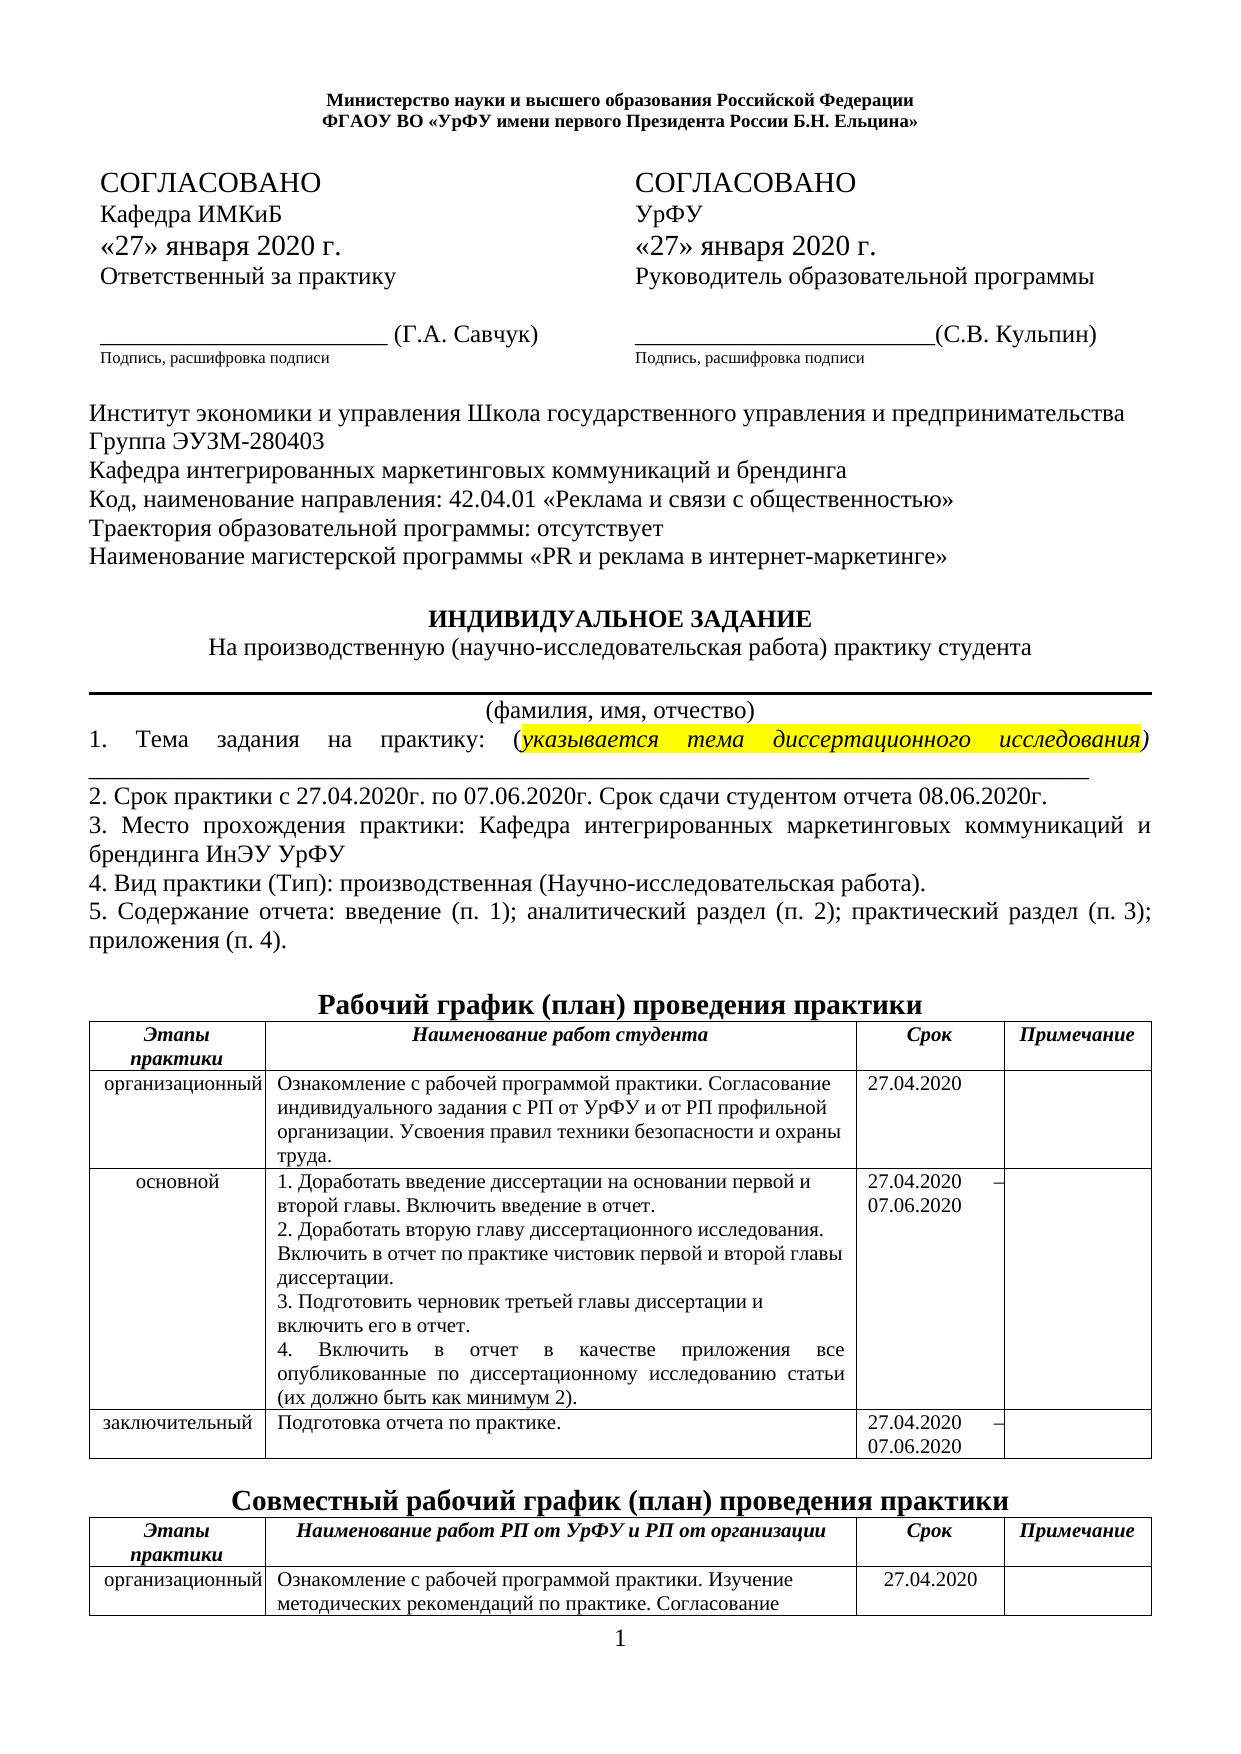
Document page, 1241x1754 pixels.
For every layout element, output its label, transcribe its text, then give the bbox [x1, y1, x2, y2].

text (фамилия, имя, отчество) [89, 695, 1152, 724]
text Институт экономики и управления Школа государственного управления и предпринимательства [89, 398, 1152, 426]
text Рабочий график (план) проведения практики [89, 987, 1152, 1021]
table_cell 1. Доработать введение диссертации на основании первой и второй главы. Включить введение в отчет. 2. Доработать вторую главу диссертационного исследования. Включить в отчет по практике чистовик первой и второй главы диссертации. 3. Подготовить черновик третьей главы диссертации и включить его в отчет. 4. Включить в отчет в качестве приложения все опубликованные по диссертационному исследованию статьи (их должно быть как минимум 2). [266, 1169, 856, 1409]
text Кафедра интегрированных маркетинговых коммуникаций и брендинга [89, 455, 1152, 484]
text На производственную (научно-исследовательская работа) практику студента [89, 632, 1152, 661]
text ИНДИВИДУАЛЬНОЕ ЗАДАНИЕ [89, 604, 1152, 632]
text 2. Срок практики с 27.04.2020г. по 07.06.2020г. Срок сдачи студентом отчета 08.06.2020г. [89, 781, 1152, 810]
table_header Наименование работ РП от УрФУ и РП от организации [266, 1518, 856, 1566]
table_cell основной [90, 1169, 265, 1409]
table_cell Ответственный за практику _______________________ (Г.А. Савчук) Подпись, расшифровка подписи [89, 261, 587, 367]
table_cell 27.04.2020 – 07.06.2020 [857, 1410, 1004, 1458]
table_cell организационный [90, 1567, 265, 1615]
table_cell заключительный [90, 1410, 265, 1458]
table_header Срок [857, 1518, 1004, 1566]
table_cell [1005, 1410, 1151, 1458]
text Министерство науки и высшего образования Российской Федерации [89, 89, 1152, 110]
text Код, наименование направления: 42.04.01 «Реклама и связи с общественностью» [89, 484, 1152, 513]
text ФГАОУ ВО «УрФУ имени первого Президента России Б.Н. Ельцина» [89, 110, 1152, 132]
table_header Наименование работ студента [266, 1022, 856, 1070]
text 5. Содержание отчета: введение (п. 1); аналитический раздел (п. 2); практический раздел (п. 3); приложения (п. 4). [89, 896, 1152, 954]
table_header Этапы практики [90, 1518, 265, 1566]
table_cell [1005, 1071, 1151, 1167]
table_cell 27.04.2020 – 07.06.2020 [857, 1169, 1004, 1409]
table_header Примечание [1005, 1022, 1151, 1070]
table_cell организационный [90, 1071, 265, 1167]
text Группа ЭУЗМ-280403 [89, 426, 1152, 455]
text 1. Тема задания на практику: (указывается тема диссертационного исследования) ________________________________________________________________________________ [89, 724, 1152, 781]
text Совместный рабочий график (план) проведения практики [89, 1483, 1152, 1517]
table_header Примечание [1005, 1518, 1151, 1566]
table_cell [266, 1567, 856, 1615]
table_cell 27.04.2020 [857, 1071, 1004, 1167]
table_header Этапы практики [90, 1022, 265, 1070]
text 3. Место прохождения практики: Кафедра интегрированных маркетинговых коммуникаций и брендинга ИнЭУ УрФУ [89, 810, 1152, 868]
table_cell Подготовка отчета по практике. [266, 1410, 856, 1458]
table_header СОГЛАСОВАНО УрФУ «27» января 2020 г. [587, 165, 1152, 261]
text Наименование магистерской программы «PR и реклама в интернет-маркетинге» [89, 541, 1152, 570]
table_cell Ознакомление с рабочей программой практики. Согласование индивидуального задания с РП от УрФУ и от РП профильной организации. Усвоения правил техники безопасности и охраны труда. [266, 1071, 856, 1167]
text 4. Вид практики (Тип): производственная (Научно-исследовательская работа). [89, 868, 1152, 896]
table_cell Руководитель образовательной программы ________________________(С.В. Кульпин) Подпись, расшифровка подписи [587, 261, 1152, 367]
table_header СОГЛАСОВАНО Кафедра ИМКиБ «27» января 2020 г. [89, 165, 587, 261]
text Траектория образовательной программы: отсутствует [89, 513, 1152, 541]
table_cell 27.04.2020 [857, 1567, 1004, 1615]
table_header Срок [857, 1022, 1004, 1070]
table_cell [1005, 1567, 1151, 1615]
table_cell [1005, 1169, 1151, 1409]
